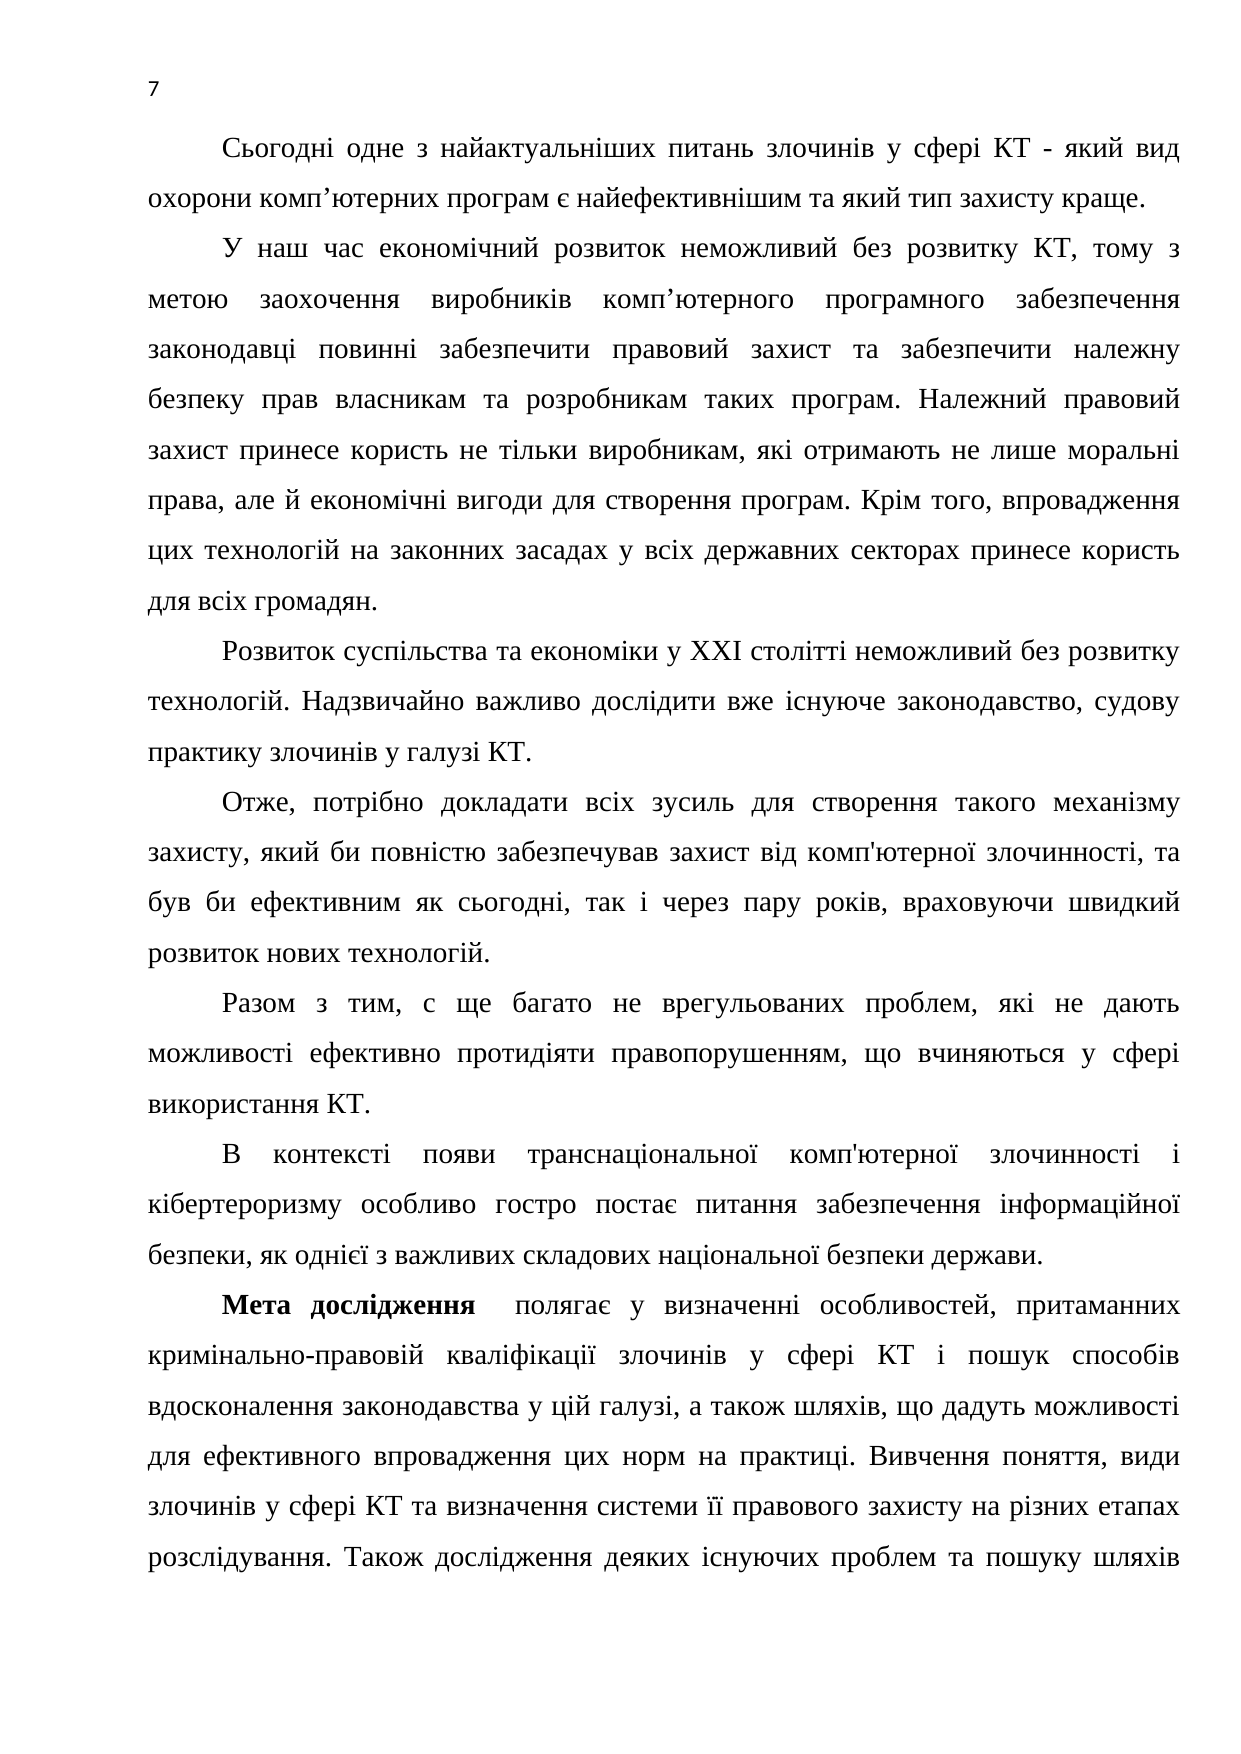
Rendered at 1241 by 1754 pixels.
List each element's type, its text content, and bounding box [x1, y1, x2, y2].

text Разом з тим, с ще багато не врегульованих проблем, які не дають можливості ефективно протидіяти правопорушенням, що вчиняються у сфері використання КТ. [148, 985, 1181, 1119]
text Розвиток суспільства та економіки у ХХІ столітті неможливий без розвитку технологій. Надзвичайно важливо дослідити вже існуюче законодавство, судову практику злочинів у галузі КТ. [148, 633, 1181, 767]
text В контексті появи транснаціональної комп'ютерної злочинності і кібертероризму особливо гостро постає питання забезпечення інформаційної безпеки, як однієї з важливих складових національної безпеки держави. [148, 1136, 1181, 1270]
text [148, 1287, 1181, 1572]
text Сьогодні одне з найактуальніших питань злочинів у сфері КТ - який вид охорони комп’ютерних програм є найефективнішим та який тип захисту краще. [148, 130, 1181, 214]
text У наш час економічний розвиток неможливий без розвитку КТ, тому з метою заохочення виробників комп’ютерного програмного забезпечення законодавці повинні забезпечити правовий захист та забезпечити належну безпеку прав власникам та розробникам таких програм. Належний правовий захист принесе користь не тільки виробникам, які отримають не лише моральні права, але й економічні вигоди для створення програм. Крім того, впровадження цих технологій на законних засадах у всіх державних секторах принесе користь для всіх громадян. [148, 231, 1181, 616]
text Отже, потрібно докладати всіх зусиль для створення такого механізму захисту, який би повністю забезпечував захист від комп'ютерної злочинності, та був би ефективним як сьогодні, так і через пару років, враховуючи швидкий розвиток нових технологій. [148, 784, 1181, 968]
